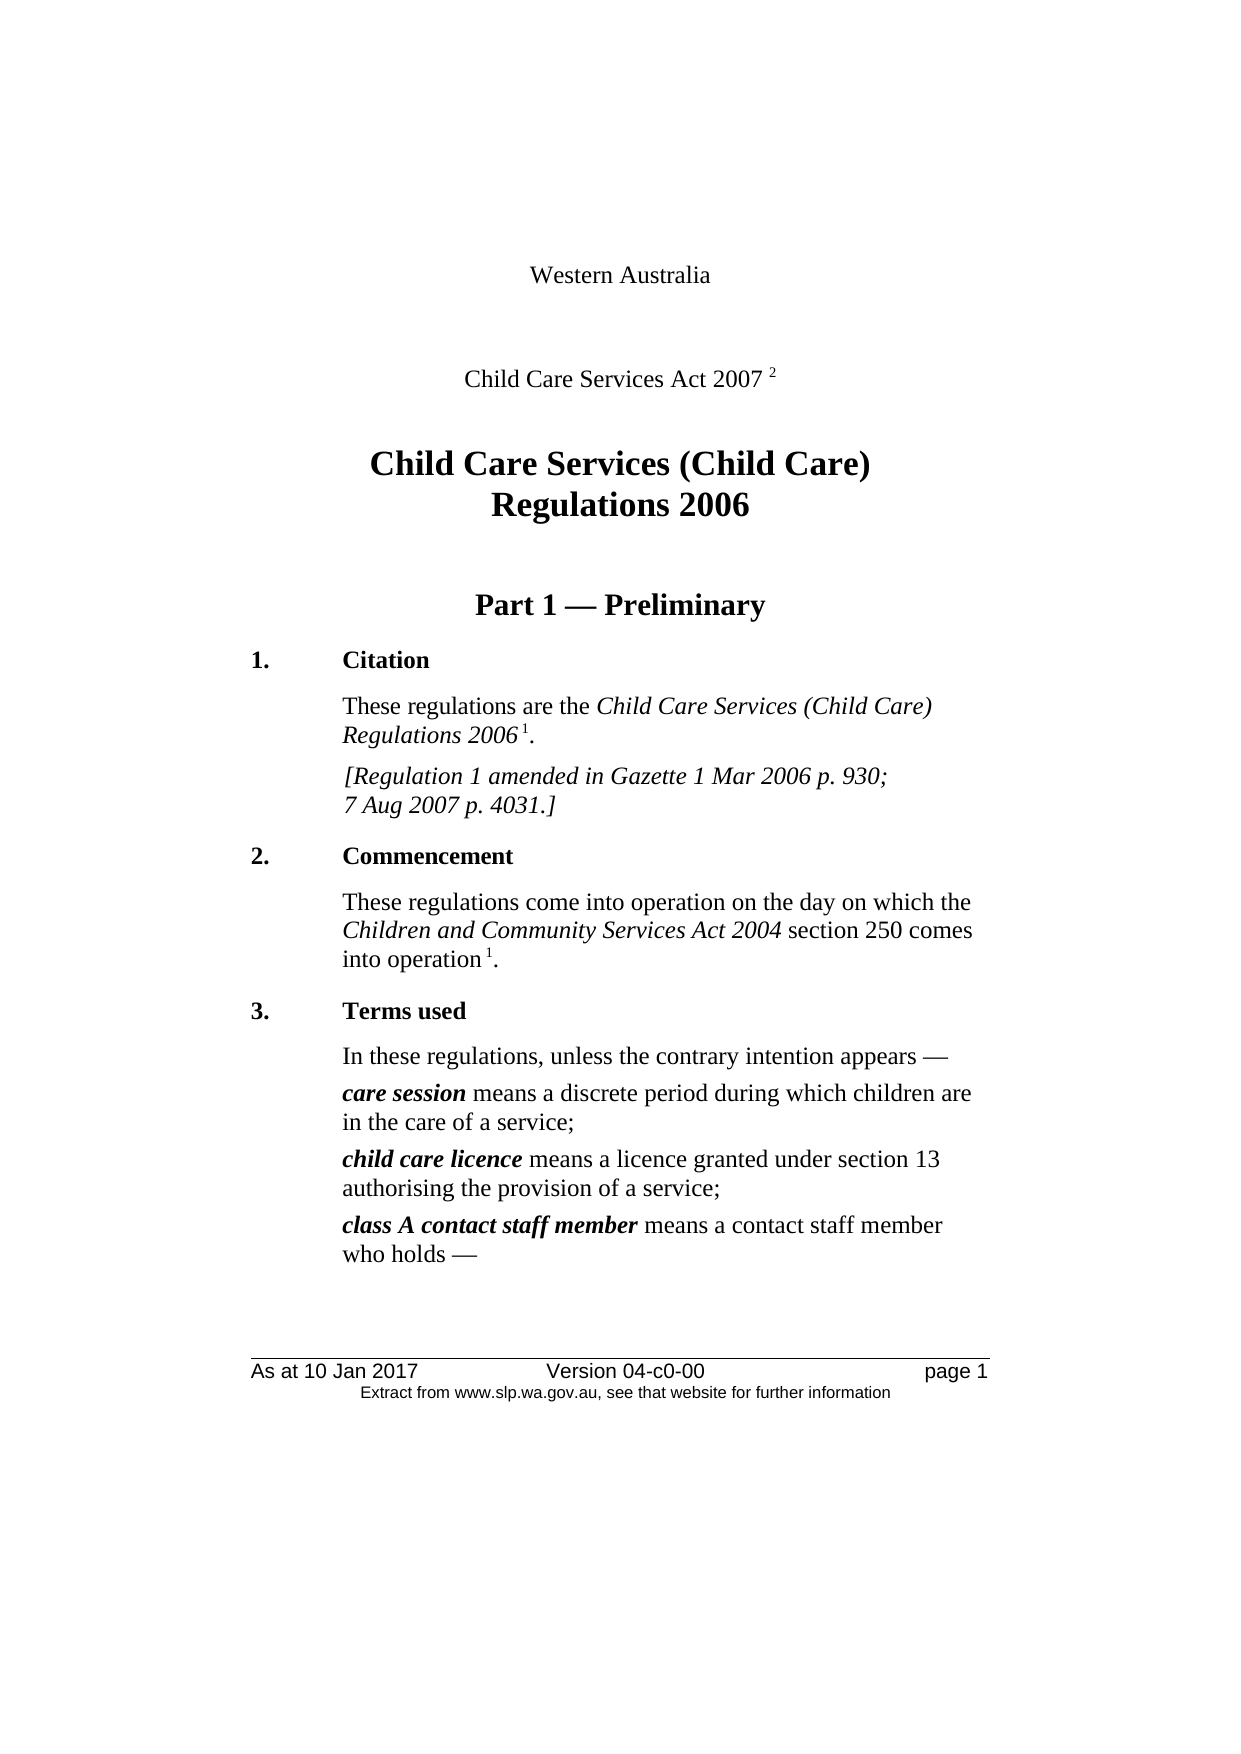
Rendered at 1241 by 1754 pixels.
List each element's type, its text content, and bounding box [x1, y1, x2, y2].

subtitle 2. Commencement [251, 841, 990, 870]
text child care licence means a licence granted under section 13 authorising the provision of a service; [251, 1144, 990, 1202]
text Western Australia [251, 260, 990, 289]
text In these regulations, unless the contrary intention appears — [251, 1041, 990, 1070]
text Child Care Services (Child Care) Regulations 2006 [251, 442, 990, 524]
text care session means a discrete period during which children are in the care of a service; [251, 1078, 990, 1136]
subtitle 3. Terms used [251, 996, 990, 1025]
text These regulations come into operation on the day on which the Children and Community Services Act 2004 section 250 comes into operation 1. [251, 887, 990, 973]
text [Regulation 1 amended in Gazette 1 Mar 2006 p. 930; 7 Aug 2007 p. 4031.] [251, 761, 990, 818]
subtitle 1. Citation [251, 646, 990, 674]
text These regulations are the Child Care Services (Child Care) Regulations 2006 1. [251, 691, 990, 748]
text Child Care Services Act 2007 2 [251, 364, 990, 392]
text class A contact staff member means a contact staff member who holds — [251, 1210, 990, 1268]
subtitle Part 1 — Preliminary [251, 587, 990, 623]
